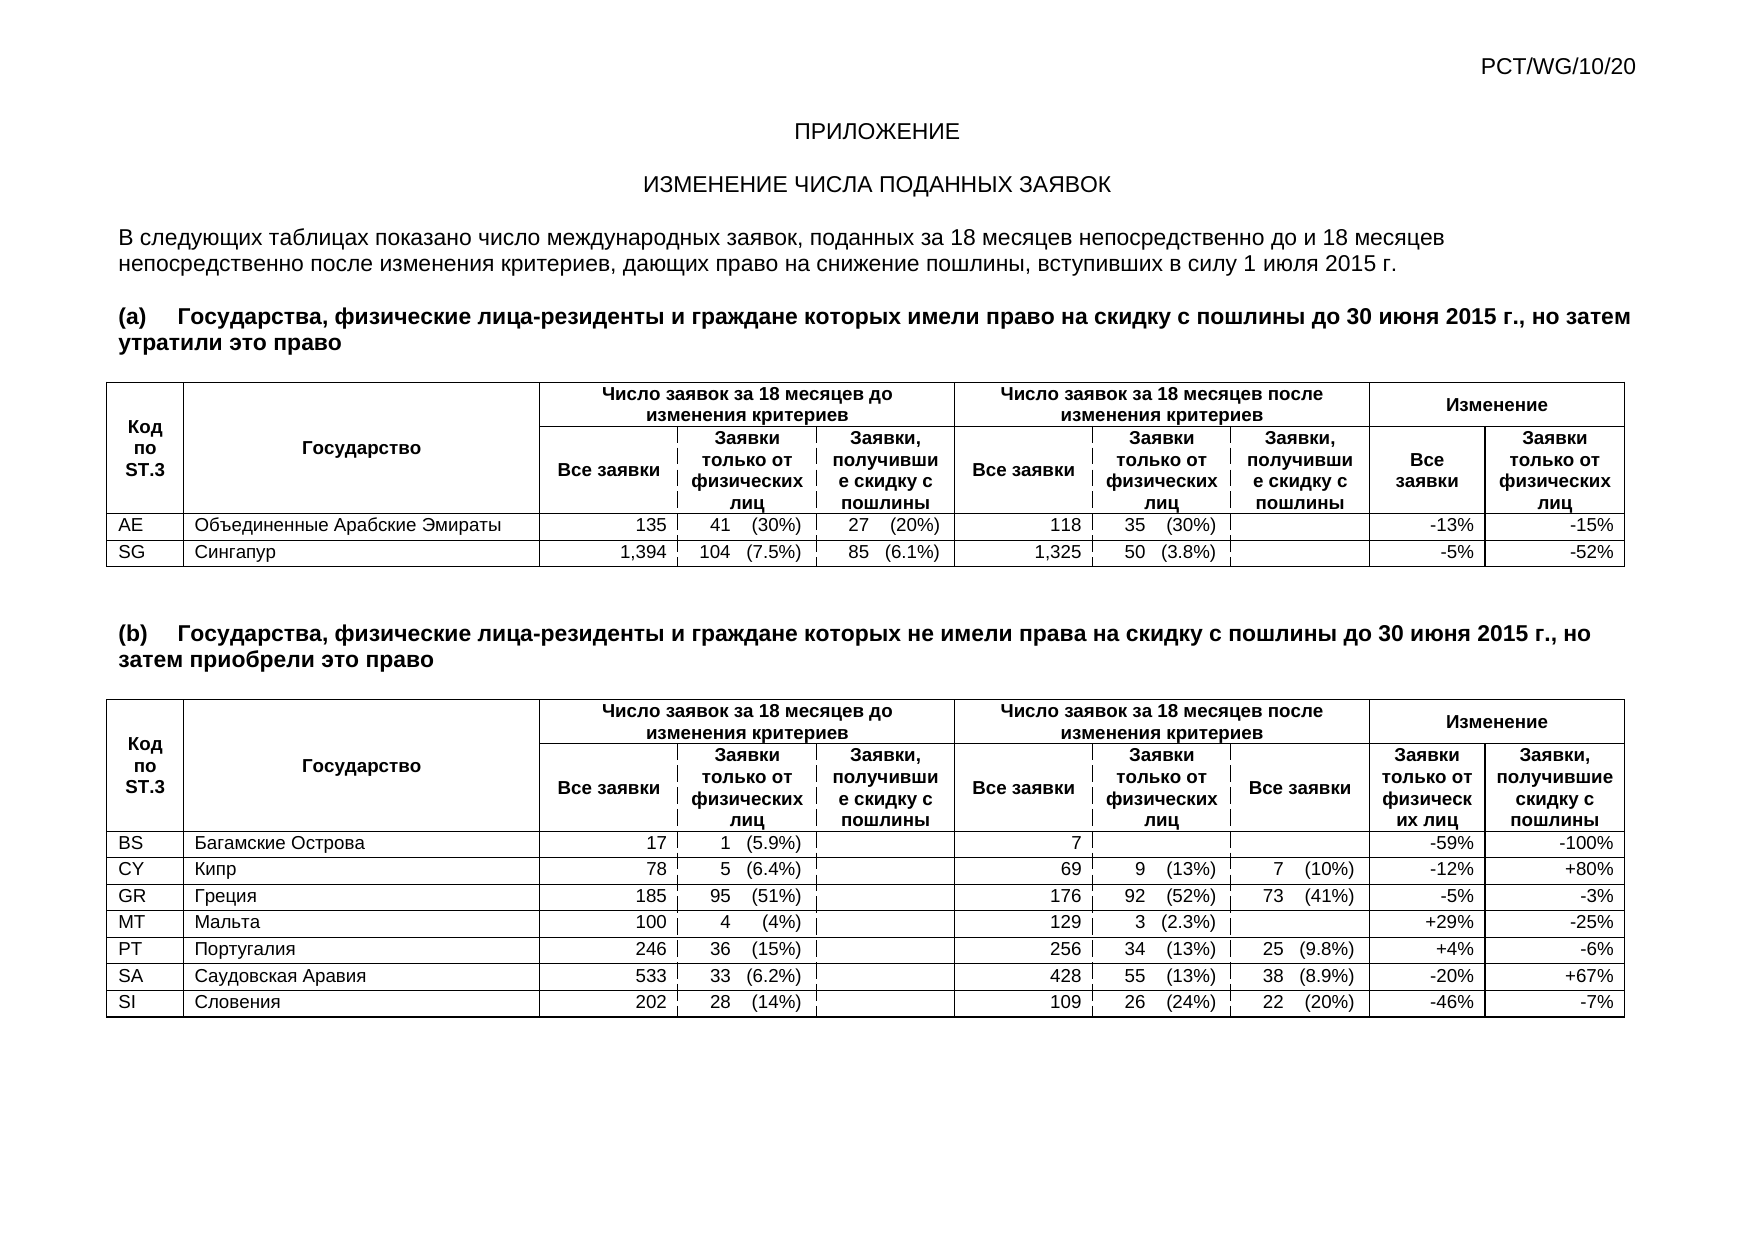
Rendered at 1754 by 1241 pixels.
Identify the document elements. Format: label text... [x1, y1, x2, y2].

table_cell 27 (20%) [816, 514, 954, 540]
table_cell 25 (9.8%) [1231, 938, 1369, 963]
table_cell AE [107, 514, 183, 540]
table_cell 176 [955, 885, 1092, 910]
table_cell 129 [955, 911, 1092, 937]
table_cell 69 [955, 858, 1092, 884]
table_cell +4% [1370, 938, 1484, 963]
table_cell BS [107, 832, 183, 857]
table_cell 41 (30%) [678, 514, 816, 540]
table_cell 135 [540, 514, 678, 540]
table_cell Все заявки [955, 744, 1092, 831]
table_header Код по ST.3 [107, 383, 183, 513]
table_cell -12% [1370, 858, 1484, 884]
table_cell 3 (2.3%) [1093, 911, 1231, 937]
table_cell [816, 858, 954, 884]
table_cell Все заявки [540, 427, 678, 513]
table_cell 95 (51%) [678, 885, 816, 910]
table_cell 1,394 [540, 541, 678, 566]
table_cell SA [107, 964, 183, 990]
table_cell 92 (52%) [1093, 885, 1231, 910]
table_cell -46% [1370, 991, 1484, 1016]
table_cell [816, 832, 954, 857]
table_cell 50 (3.8%) [1093, 541, 1231, 566]
text В следующих таблицах показано число международных заявок, поданных за 18 месяцев непосредственно до и 18 месяцев непосредственно после изменения критериев, дающих право на снижение пошлины, вступивших в силу 1 июля 2015 г. [118, 223, 1636, 276]
table_header Государство [184, 383, 539, 513]
table_cell Португалия [184, 938, 539, 963]
table_cell Заявки только от физических лиц [678, 427, 816, 513]
table_cell 35 (30%) [1093, 514, 1231, 540]
table_cell -25% [1486, 911, 1624, 937]
table_cell -5% [1370, 541, 1484, 566]
table_cell Кипр [184, 858, 539, 884]
table_cell SG [107, 541, 183, 566]
table_cell 28 (14%) [678, 991, 816, 1016]
table_cell Заявки только от физических лиц [1486, 427, 1624, 513]
table_cell +80% [1486, 858, 1624, 884]
table_cell [816, 991, 954, 1016]
table_cell Все заявки [1370, 427, 1484, 513]
table_cell Все заявки [540, 744, 678, 831]
text (a) Государства, физические лица-резиденты и граждане которых имели право на скидку с пошлины до 30 июня 2015 г., но затем утратили это право [118, 303, 1636, 355]
table_cell 533 [540, 964, 678, 990]
table_header Число заявок за 18 месяцев после изменения критериев [955, 700, 1369, 743]
table_cell SI [107, 991, 183, 1016]
table_cell Все заявки [1231, 744, 1369, 831]
table_cell 185 [540, 885, 678, 910]
table_cell Заявки только от физических лиц [1093, 427, 1231, 513]
table_cell 38 (8.9%) [1231, 964, 1369, 990]
table_header Код по ST.3 [107, 700, 183, 831]
table_cell [816, 938, 954, 963]
table_header Число заявок за 18 месяцев до изменения критериев [540, 700, 954, 743]
table_cell Заявки только от физических лиц [1093, 744, 1231, 831]
table_cell 104 (7.5%) [678, 541, 816, 566]
table_cell 118 [955, 514, 1092, 540]
table_cell 34 (13%) [1093, 938, 1231, 963]
table_cell 7 (10%) [1231, 858, 1369, 884]
table_cell 7 [955, 832, 1092, 857]
table_cell -59% [1370, 832, 1484, 857]
table_cell 85 (6.1%) [816, 541, 954, 566]
table_cell Все заявки [955, 427, 1092, 513]
table_cell 256 [955, 938, 1092, 963]
table_header Число заявок за 18 месяцев до изменения критериев [540, 383, 954, 426]
table_cell 55 (13%) [1093, 964, 1231, 990]
table_cell -3% [1486, 885, 1624, 910]
table_header Число заявок за 18 месяцев после изменения критериев [955, 383, 1369, 426]
table_cell 9 (13%) [1093, 858, 1231, 884]
table_cell 246 [540, 938, 678, 963]
table_cell Багамские Острова [184, 832, 539, 857]
table_cell 17 [540, 832, 678, 857]
table_cell 4 (4%) [678, 911, 816, 937]
table_cell +29% [1370, 911, 1484, 937]
table_cell Греция [184, 885, 539, 910]
table_cell PT [107, 938, 183, 963]
table_cell +67% [1486, 964, 1624, 990]
table_cell [816, 964, 954, 990]
table_cell Заявки, получившие скидку с пошлины [816, 427, 954, 513]
table_cell 73 (41%) [1231, 885, 1369, 910]
text ПРИЛОЖЕНИЕ [118, 118, 1636, 144]
table_cell Заявки только от физических лиц [1370, 744, 1484, 831]
table_cell [1231, 541, 1369, 566]
table_cell 428 [955, 964, 1092, 990]
table_cell 1,325 [955, 541, 1092, 566]
table_header Изменение [1370, 700, 1624, 743]
table_cell -52% [1486, 541, 1624, 566]
table_cell 100 [540, 911, 678, 937]
table_cell -100% [1486, 832, 1624, 857]
table_cell [816, 911, 954, 937]
text ИЗМЕНЕНИЕ ЧИСЛА ПОДАННЫХ ЗАЯВОК [118, 171, 1636, 197]
table_cell -6% [1486, 938, 1624, 963]
table_cell [1231, 911, 1369, 937]
table_cell -7% [1486, 991, 1624, 1016]
table_header Государство [184, 700, 539, 831]
table_cell 1 (5.9%) [678, 832, 816, 857]
table_cell 26 (24%) [1093, 991, 1231, 1016]
table_cell GR [107, 885, 183, 910]
table_cell 22 (20%) [1231, 991, 1369, 1016]
table_cell Заявки, получившие скидку с пошлины [1231, 427, 1369, 513]
table_cell -20% [1370, 964, 1484, 990]
table_cell Мальта [184, 911, 539, 937]
table_cell -13% [1370, 514, 1484, 540]
table_cell 36 (15%) [678, 938, 816, 963]
table_cell Заявки только от физических лиц [678, 744, 816, 831]
table_cell [1231, 832, 1369, 857]
table_cell Словения [184, 991, 539, 1016]
table_cell 33 (6.2%) [678, 964, 816, 990]
table_cell 5 (6.4%) [678, 858, 816, 884]
table_cell Сингапур [184, 541, 539, 566]
table_cell Заявки, получившие скидку с пошлины [1486, 744, 1624, 831]
table_cell -5% [1370, 885, 1484, 910]
table_cell MT [107, 911, 183, 937]
table_cell 109 [955, 991, 1092, 1016]
table_cell Объединенные Арабские Эмираты [184, 514, 539, 540]
table_cell Саудовская Аравия [184, 964, 539, 990]
table_cell [816, 885, 954, 910]
table_cell 78 [540, 858, 678, 884]
table_cell Заявки, получившие скидку с пошлины [816, 744, 954, 831]
table_cell -15% [1486, 514, 1624, 540]
text (b) Государства, физические лица-резиденты и граждане которых не имели права на скидку с пошлины до 30 июня 2015 г., но затем приобрели это право [118, 620, 1636, 673]
table_cell [1093, 832, 1231, 857]
table_header Изменение [1370, 383, 1624, 426]
table_cell CY [107, 858, 183, 884]
table_cell [1231, 514, 1369, 540]
table_cell 202 [540, 991, 678, 1016]
